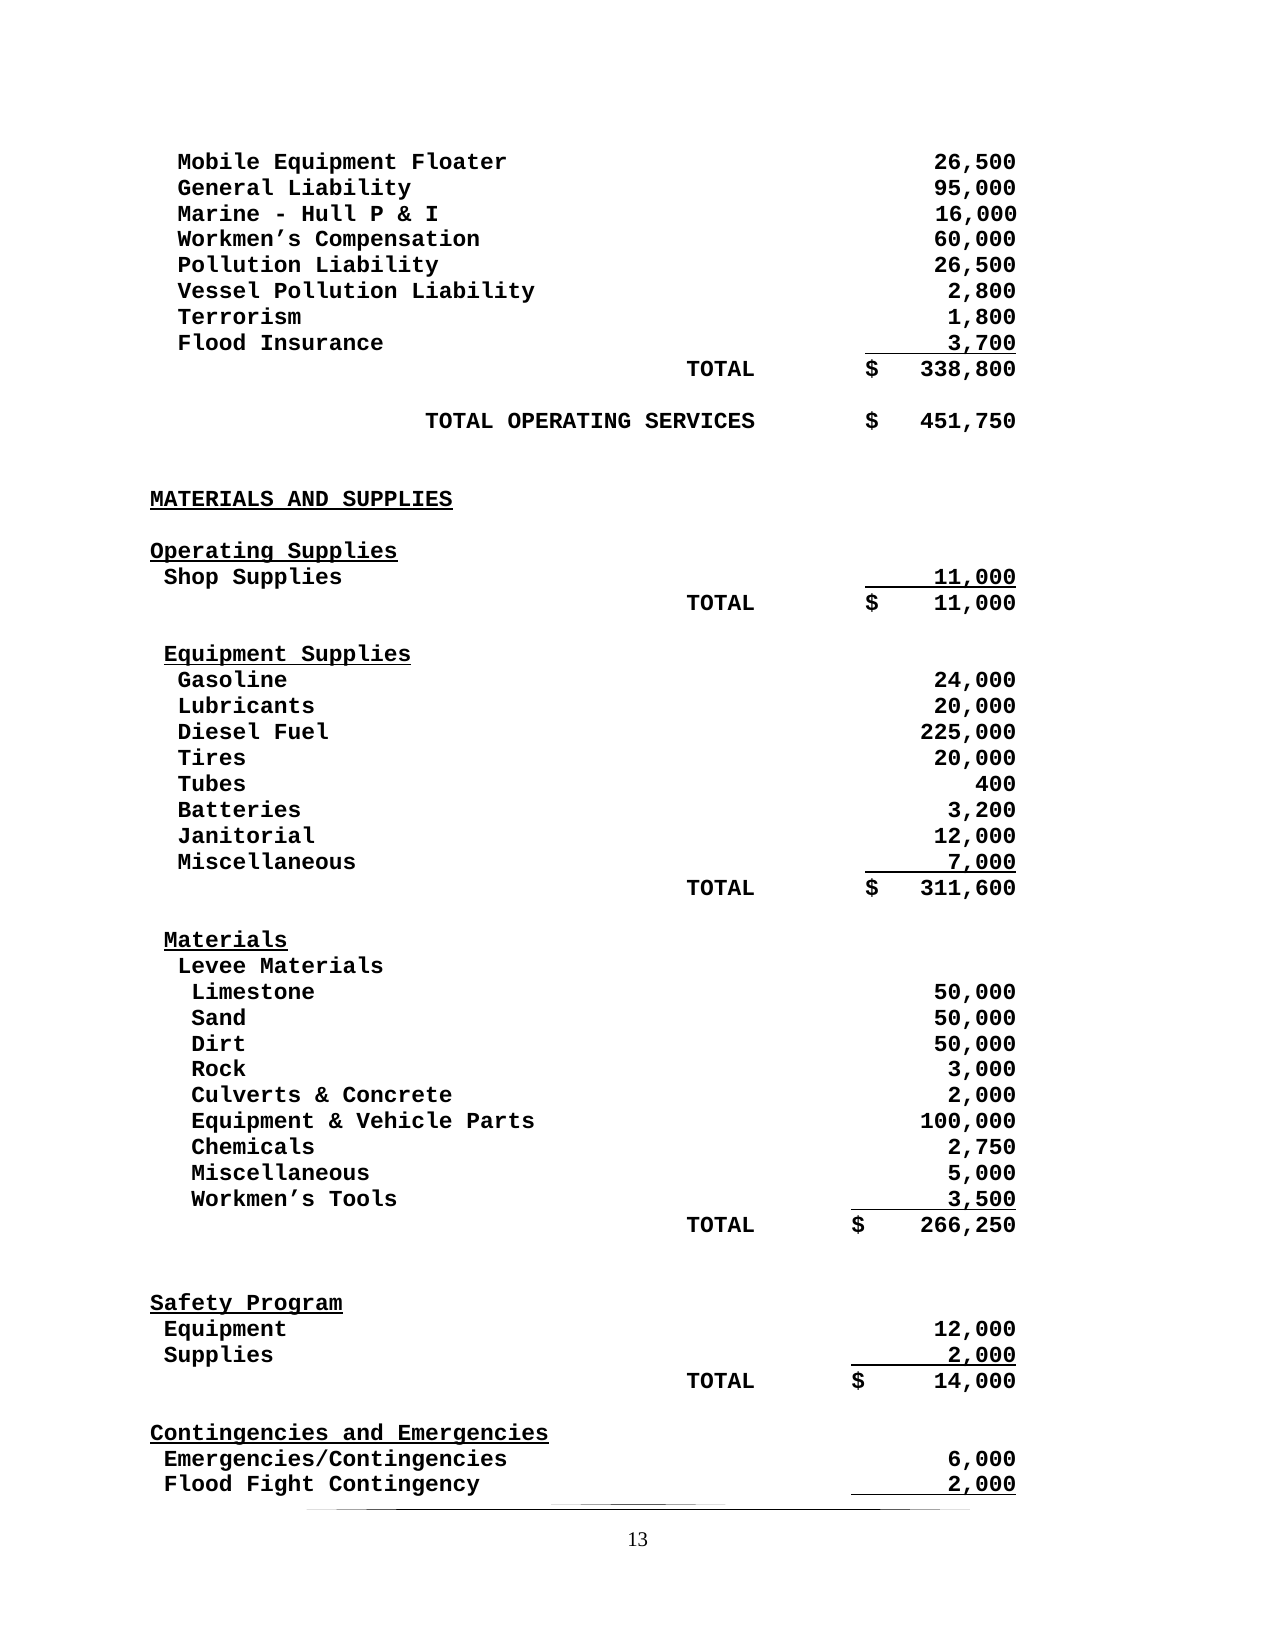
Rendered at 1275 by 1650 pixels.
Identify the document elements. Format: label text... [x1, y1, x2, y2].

text Emergencies/Contingencies 6,000 [150, 1447, 1125, 1473]
text Flood Fight Contingency 2,000 [150, 1473, 1125, 1499]
text Pollution Liability 26,500 [150, 254, 1125, 280]
text MATERIALS AND SUPPLIES [150, 487, 1125, 513]
text TOTAL $ 14,000 [150, 1369, 1125, 1395]
text Shop Supplies 11,000 [150, 565, 1125, 591]
text TOTAL $ 11,000 [150, 591, 1125, 617]
text TOTAL OPERATING SERVICES $ 451,750 [150, 409, 1125, 435]
text Tires 20,000 [150, 747, 1125, 772]
text Miscellaneous 7,000 [150, 850, 1125, 876]
text Materials [150, 928, 1125, 954]
text Rock 3,000 [150, 1058, 1125, 1084]
text Flood Insurance 3,700 [150, 332, 1125, 357]
text Marine - Hull P & I 16,000 [150, 202, 1125, 228]
text Equipment 12,000 [150, 1317, 1125, 1343]
text Contingencies and Emergencies [150, 1421, 1125, 1447]
text Diesel Fuel 225,000 [150, 721, 1125, 747]
text Gasoline 24,000 [150, 669, 1125, 695]
text Levee Materials [150, 954, 1125, 980]
text General Liability 95,000 [150, 176, 1125, 202]
text Lubricants 20,000 [150, 695, 1125, 721]
text Tubes 400 [150, 772, 1125, 798]
text Mobile Equipment Floater 26,500 [150, 150, 1125, 176]
text Equipment & Vehicle Parts 100,000 [150, 1110, 1125, 1136]
text Supplies 2,000 [150, 1343, 1125, 1369]
text Culverts & Concrete 2,000 [150, 1084, 1125, 1110]
text Miscellaneous 5,000 [150, 1162, 1125, 1187]
text Chemicals 2,750 [150, 1136, 1125, 1162]
text Workmen’s Tools 3,500 [150, 1187, 1125, 1213]
text Dirt 50,000 [150, 1032, 1125, 1058]
text Operating Supplies [150, 539, 1125, 565]
text Workmen’s Compensation 60,000 [150, 228, 1125, 254]
text Terrorism 1,800 [150, 306, 1125, 332]
text Limestone 50,000 [150, 980, 1125, 1006]
text Janitorial 12,000 [150, 824, 1125, 850]
text TOTAL $ 266,250 [150, 1213, 1125, 1239]
text Equipment Supplies [150, 643, 1125, 669]
text Sand 50,000 [150, 1006, 1125, 1032]
text Batteries 3,200 [150, 798, 1125, 824]
text Safety Program [150, 1291, 1125, 1317]
text TOTAL $ 338,800 [150, 357, 1125, 383]
text TOTAL $ 311,600 [150, 876, 1125, 902]
text Vessel Pollution Liability 2,800 [150, 280, 1125, 306]
